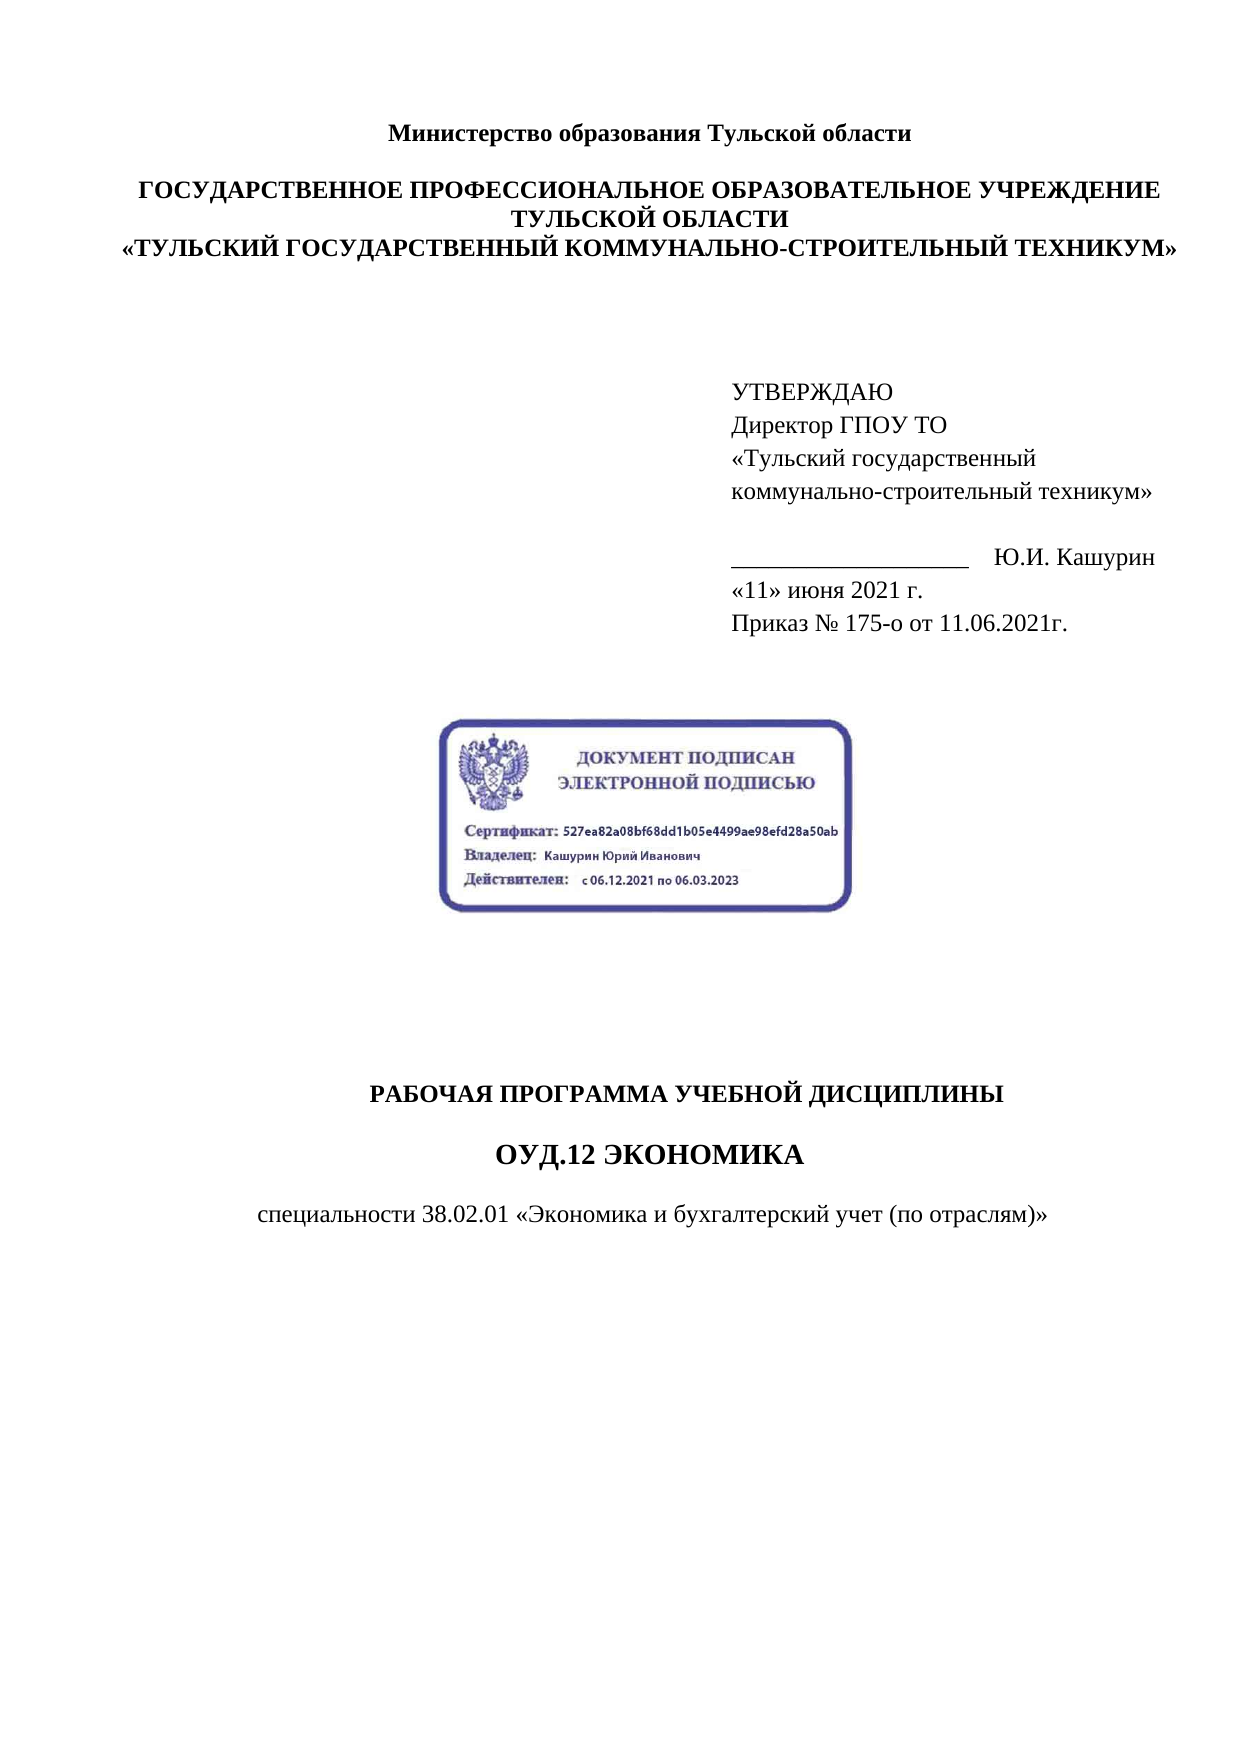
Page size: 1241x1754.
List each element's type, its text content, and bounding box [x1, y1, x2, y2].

text ГОСУДАРСТВЕННОЕ ПРОФЕССИОНАЛЬНОЕ ОБРАЗОВАТЕЛЬНОЕ УЧРЕЖДЕНИЕ [118, 176, 1181, 204]
text специальности 38.02.01 «Экономика и бухгалтерский учет (по отраслям)» [118, 1199, 1181, 1228]
text ТУЛЬСКОЙ ОБЛАСТИ [118, 204, 1181, 233]
text Министерство образования Тульской области [118, 118, 1181, 147]
text «ТУЛЬСКИЙ ГОСУДАРСТВЕННЫЙ КОММУНАЛЬНО-СТРОИТЕЛЬНЫЙ ТЕХНИКУМ» [118, 233, 1181, 262]
text РАБОЧАЯ ПРОГРАММА УЧЕБНОЙ ДИСЦИПЛИНЫ [118, 1079, 1181, 1108]
table_header [107, 377, 1192, 936]
picture [419, 701, 880, 932]
text ОУД.12 ЭКОНОМИКА [118, 1137, 1181, 1171]
